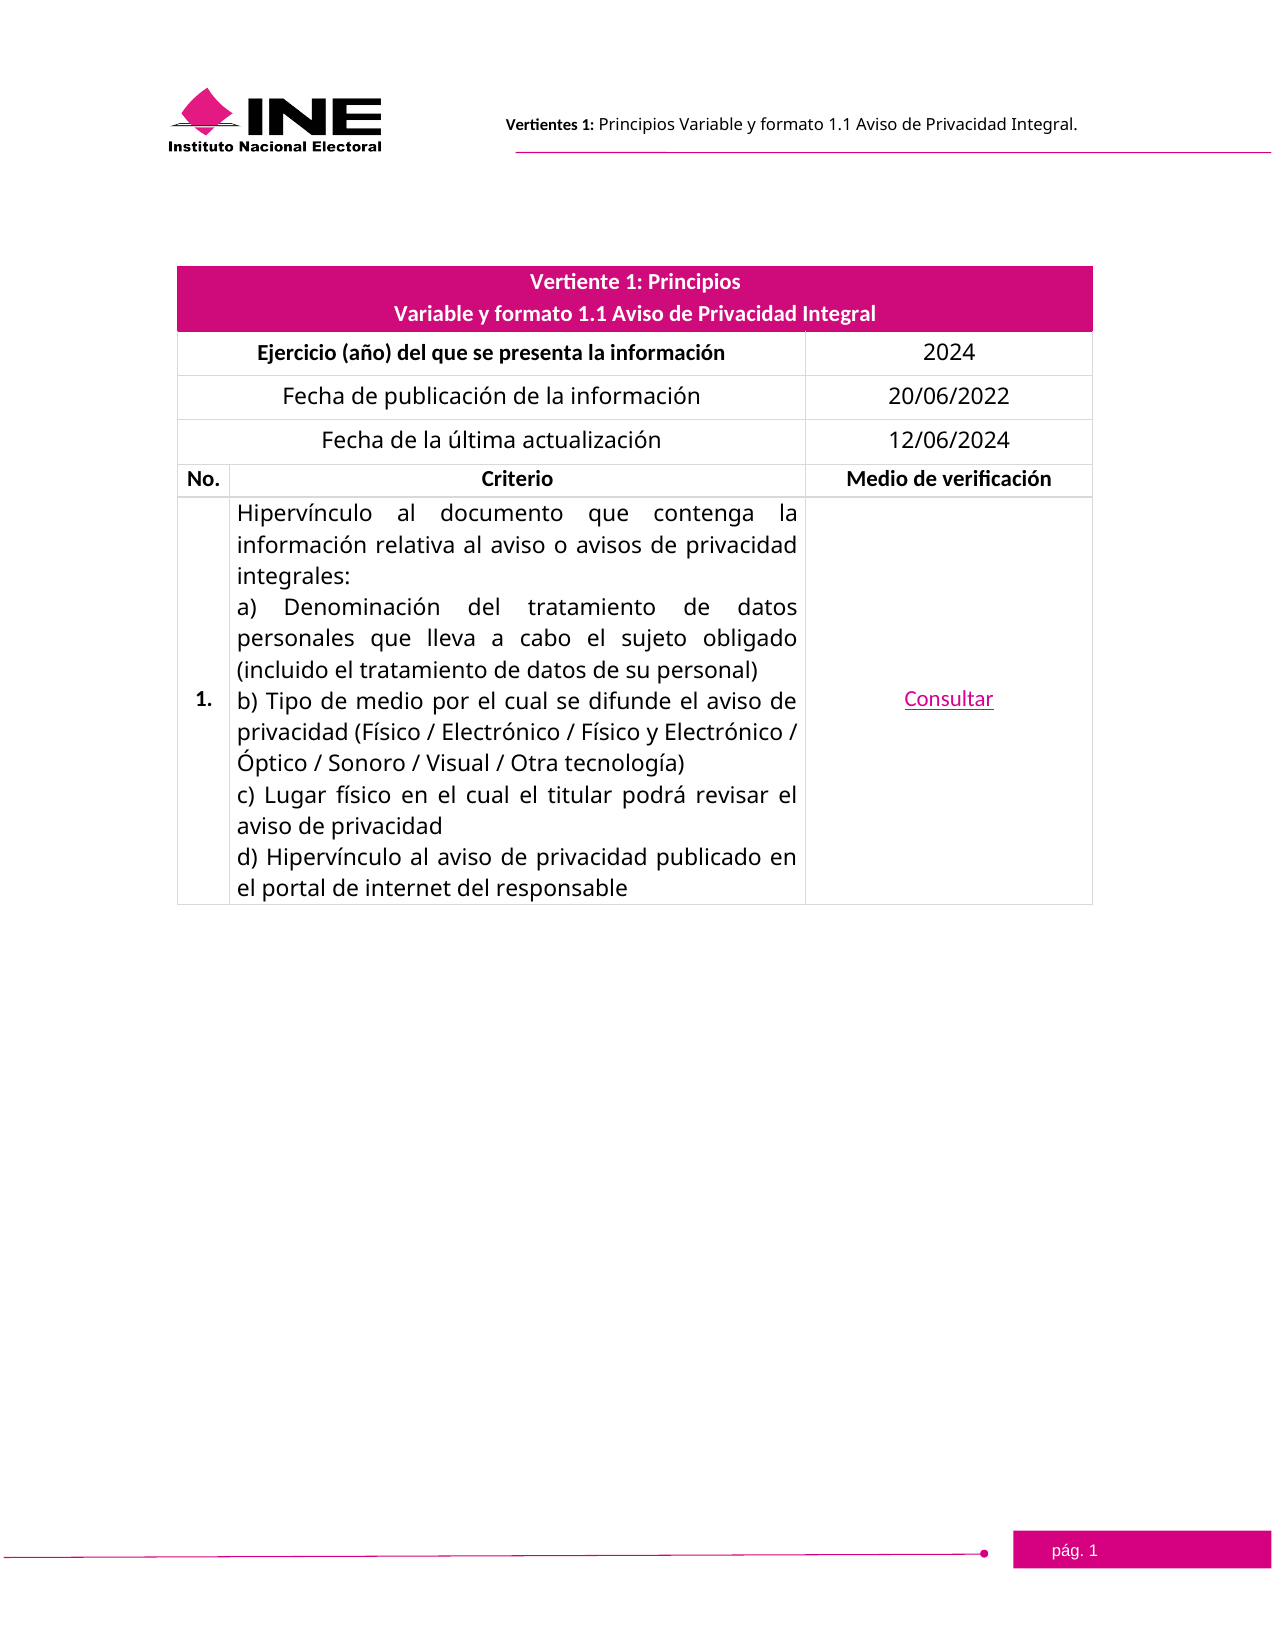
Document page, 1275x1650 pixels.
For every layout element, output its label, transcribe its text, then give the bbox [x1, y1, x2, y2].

table_cell No. [178, 465, 229, 496]
table_cell Medio de verificación [806, 465, 1092, 496]
table_cell Fecha de la última actualización [178, 420, 805, 463]
table_cell Criterio [230, 465, 805, 496]
table_cell Fecha de publicación de la información [178, 376, 805, 419]
table_header Vertiente 1: Principios Variable y formato 1.1 Aviso de Privacidad Integral [178, 267, 1092, 331]
table_cell 2024 [806, 332, 1092, 375]
table_cell 12/06/2024 [806, 420, 1092, 463]
picture [159, 75, 392, 175]
table_cell Hipervínculo al documento que contenga la información relativa al aviso o avisos de privacidad integrales: a) Denominación del tratamiento de datos personales que lleva a cabo el sujeto obligado (incluido el tratamiento de datos de su personal) b) Tipo de medio por el cual se difunde el aviso de privacidad (Físico / Electrónico / Físico y Electrónico / Óptico / Sonoro / Visual / Otra tecnología) c) Lugar físico en el cual el titular podrá revisar el aviso de privacidad d) Hipervínculo al aviso de privacidad publicado en el portal de internet del responsable [230, 498, 805, 904]
table_cell 20/06/2022 [806, 376, 1092, 419]
table_cell Ejercicio (año) del que se presenta la información [178, 332, 805, 375]
table_cell 1. [178, 498, 229, 904]
table_cell Consultar [806, 498, 1092, 904]
